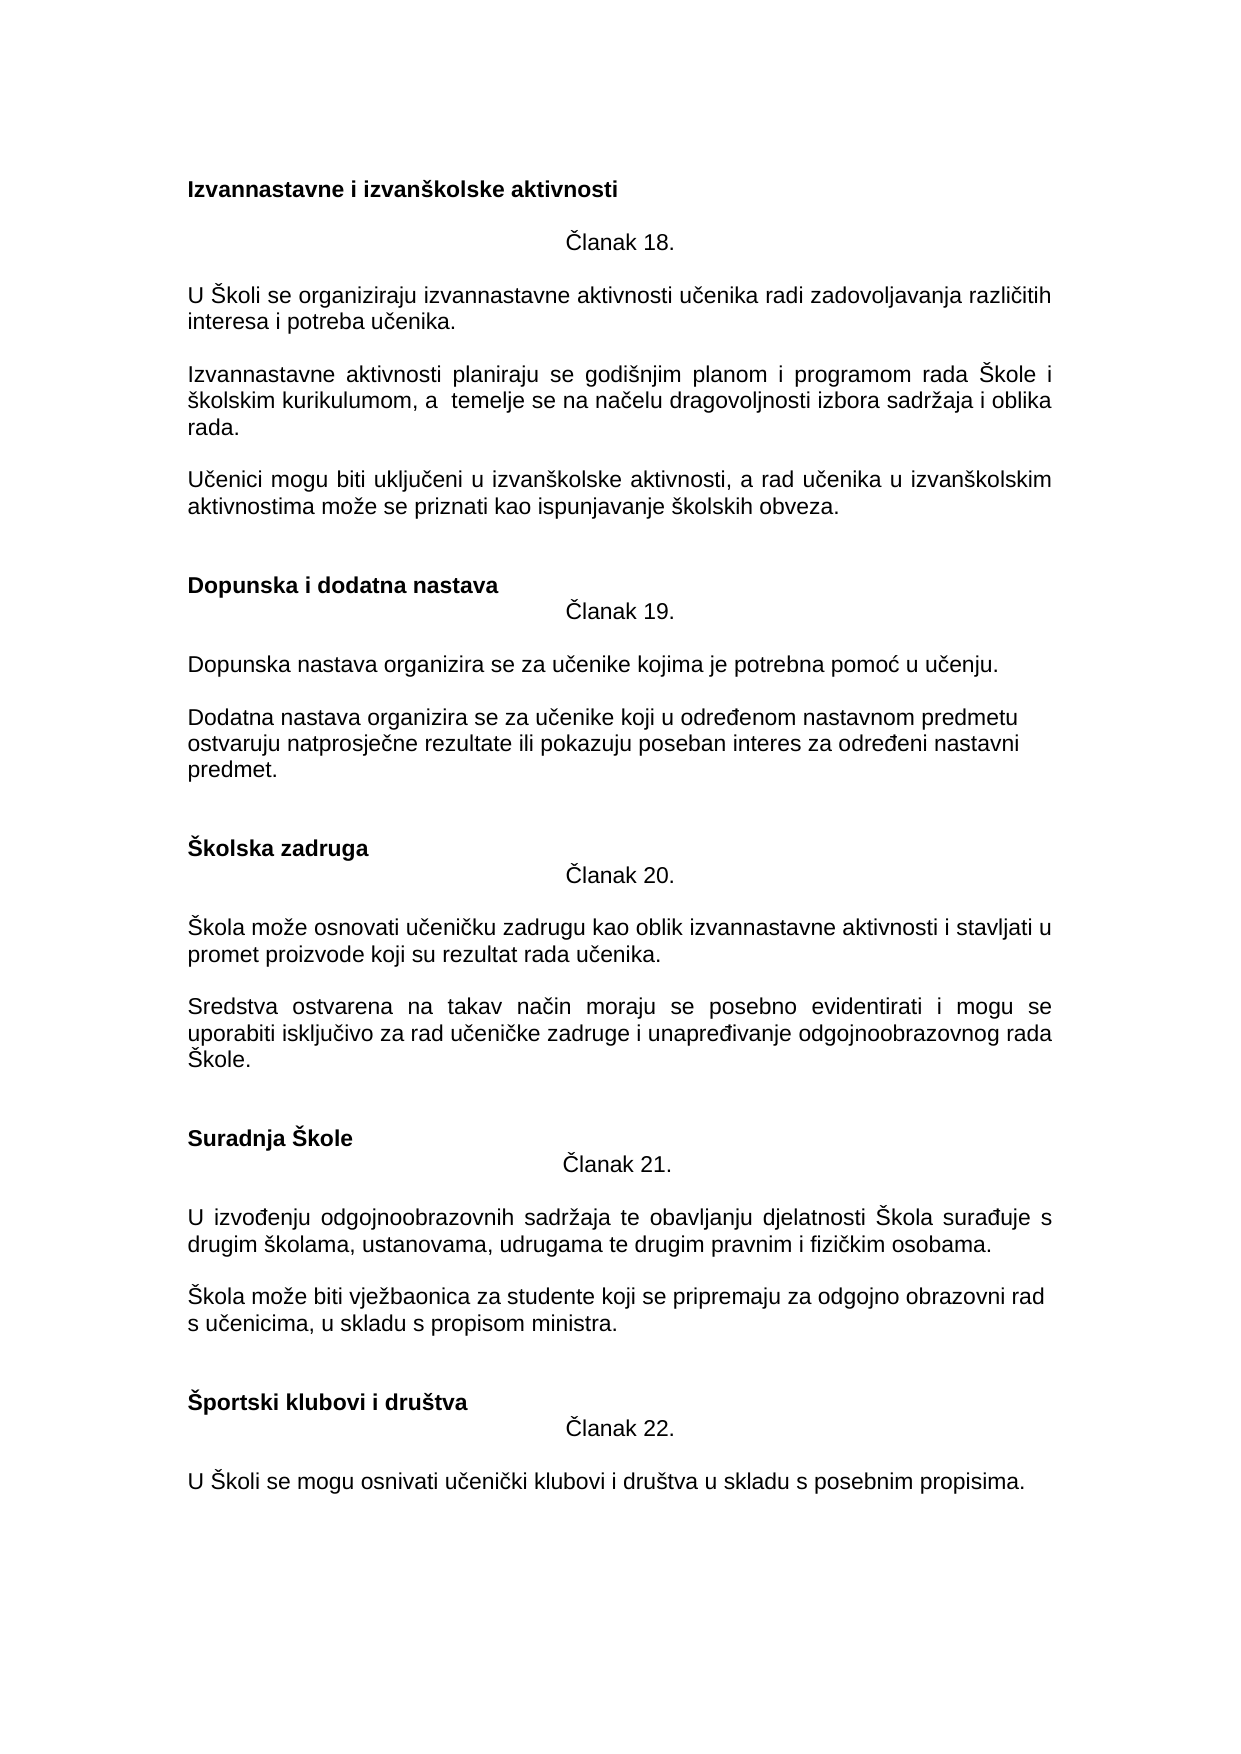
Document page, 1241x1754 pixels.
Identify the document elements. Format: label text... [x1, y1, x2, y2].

text Izvannastavne i izvanškolske aktivnosti [187, 176, 1053, 203]
text Dodatna nastava organizira se za učenike koji u određenom nastavnom predmetu ostvaruju natprosječne rezultate ili pokazuju poseban interes za određeni nastavni predmet. [187, 703, 1053, 782]
text U Školi se mogu osnivati učenički klubovi i društva u skladu s posebnim propisima. [187, 1468, 1053, 1494]
text Članak 19. [187, 598, 1053, 624]
text Školska zadruga [187, 835, 1053, 862]
text Športski klubovi i društva [187, 1389, 1053, 1415]
text Članak 18. [187, 229, 1053, 255]
text Članak 22. [187, 1415, 1053, 1441]
text Članak 21. [487, 1151, 1053, 1178]
text Suradnja Škole [187, 1125, 1053, 1151]
text U izvođenju odgojnoobrazovnih sadržaja te obavljanju djelatnosti Škola surađuje s drugim školama, ustanovama, udrugama te drugim pravnim i fizičkim osobama. [187, 1204, 1053, 1257]
text Dopunska nastava organizira se za učenike kojima je potrebna pomoć u učenju. [187, 651, 1053, 677]
text Dopunska i dodatna nastava [187, 572, 1053, 598]
text Škola može osnovati učeničku zadrugu kao oblik izvannastavne aktivnosti i stavljati u promet proizvode koji su rezultat rada učenika. [187, 914, 1053, 967]
text Učenici mogu biti uključeni u izvanškolske aktivnosti, a rad učenika u izvanškolskim aktivnostima može se priznati kao ispunjavanje školskih obveza. [187, 466, 1053, 519]
text Škola može biti vježbaonica za studente koji se pripremaju za odgojno obrazovni rad s učenicima, u skladu s propisom ministra. [187, 1283, 1053, 1336]
text Izvannastavne aktivnosti planiraju se godišnjim planom i programom rada Škole i školskim kurikulumom, a temelje se na načelu dragovoljnosti izbora sadržaja i oblika rada. [187, 361, 1053, 440]
text Članak 20. [187, 862, 1053, 888]
text Sredstva ostvarena na takav način moraju se posebno evidentirati i mogu se uporabiti isključivo za rad učeničke zadruge i unapređivanje odgojnoobrazovnog rada Škole. [187, 993, 1053, 1072]
text U Školi se organiziraju izvannastavne aktivnosti učenika radi zadovoljavanja različitih interesa i potreba učenika. [187, 282, 1053, 334]
